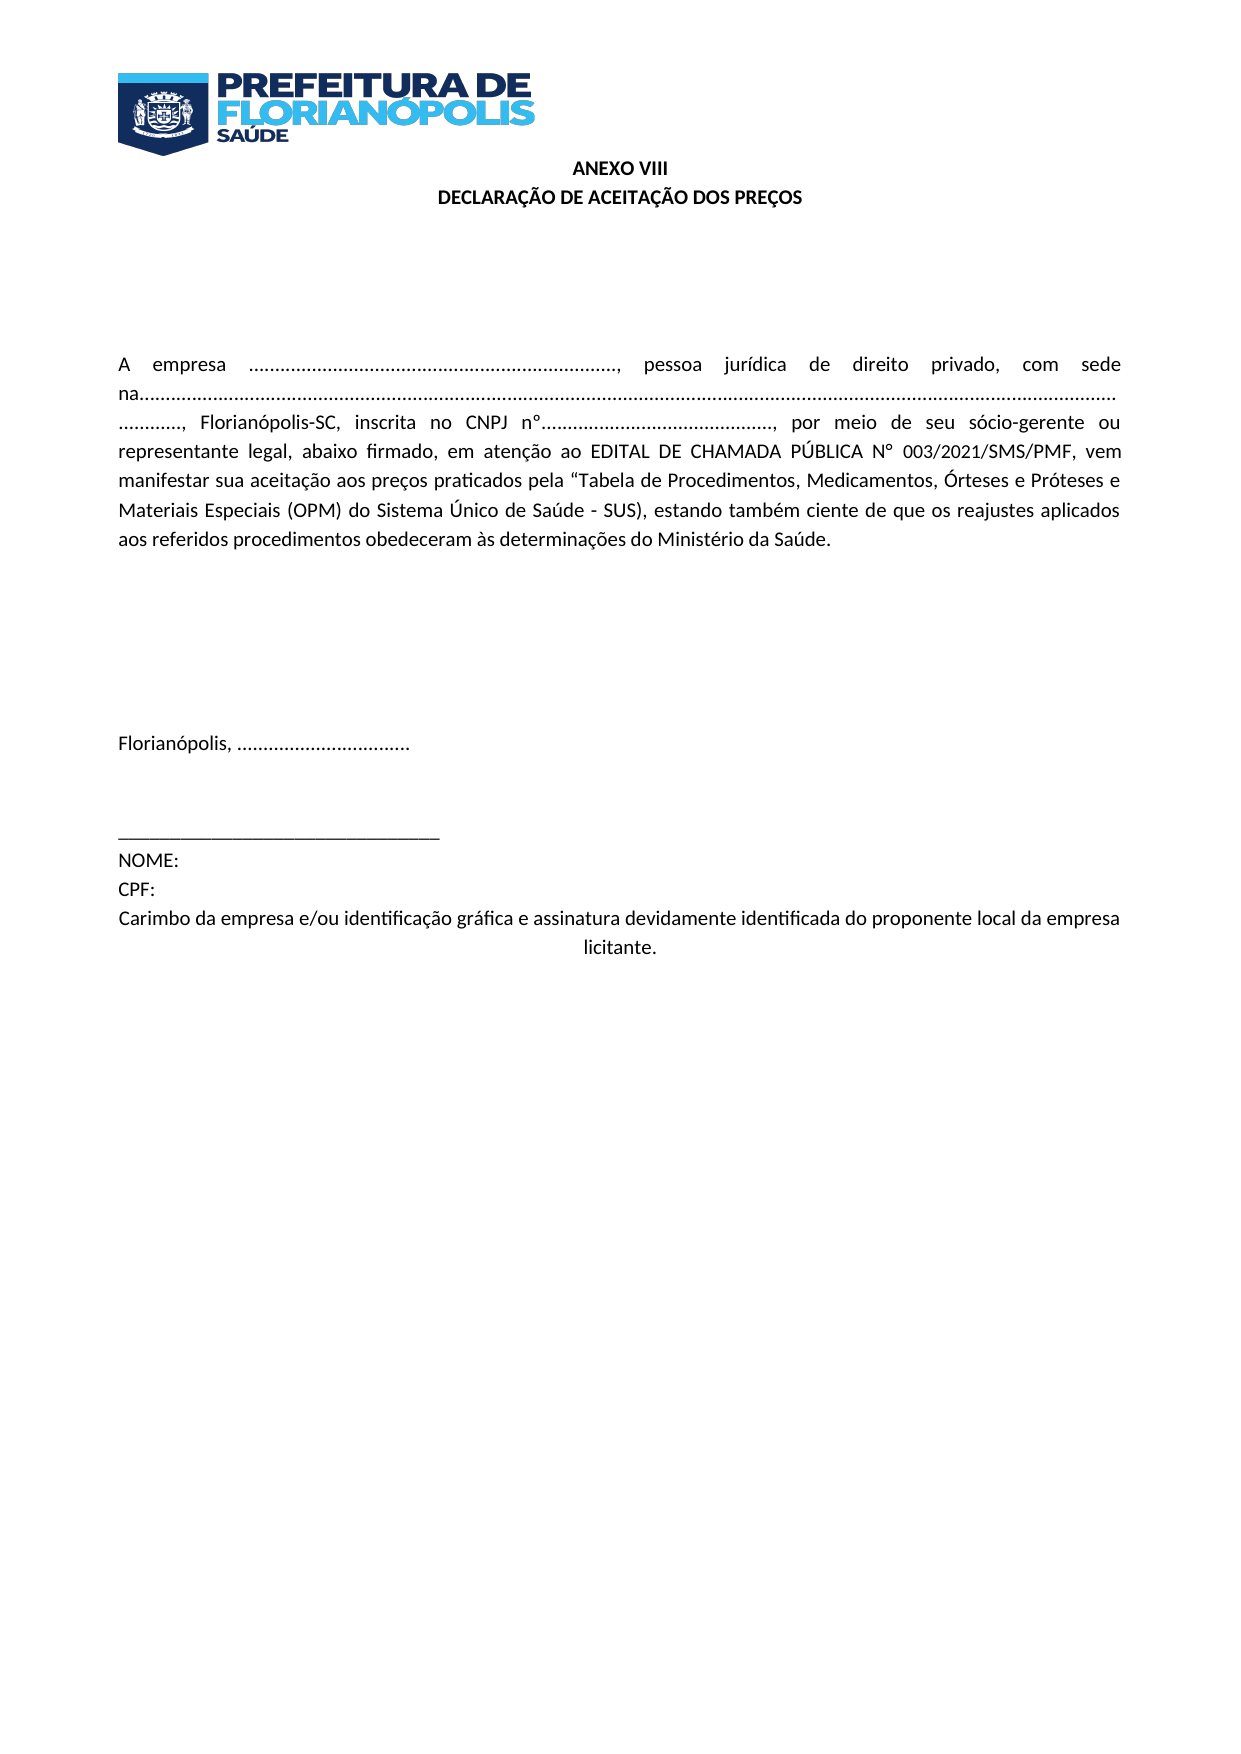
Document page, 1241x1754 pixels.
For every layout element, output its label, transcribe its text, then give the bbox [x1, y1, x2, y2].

text ANEXO VIII [118, 155, 1122, 181]
text CPF: [118, 876, 1122, 901]
text Carimbo da empresa e/ou identificação gráfica e assinatura devidamente identificada do proponente local da empresa licitante. [118, 905, 1122, 960]
text NOME: [118, 847, 1122, 872]
picture [118, 73, 535, 156]
text Florianópolis, ................................. [118, 730, 1122, 756]
text DECLARAÇÃO DE ACEITAÇÃO DOS PREÇOS [118, 184, 1122, 210]
text _______________________________ [118, 818, 1122, 843]
text A empresa ......................................................................, pessoa jurídica de direito privado, com sede na......................................................................................................................................................................................................, Florianópolis-SC, inscrita no CNPJ nº............................................, por meio de seu sócio-gerente ou representante legal, abaixo firmado, em atenção ao EDITAL DE CHAMADA PÚBLICA N° 003/2021/SMS/PMF, vem manifestar sua aceitação aos preços praticados pela “Tabela de Procedimentos, Medicamentos, Órteses e Próteses e Materiais Especiais (OPM) do Sistema Único de Saúde - SUS), estando também ciente de que os reajustes aplicados aos referidos procedimentos obedeceram às determinações do Ministério da Saúde. [118, 351, 1122, 551]
